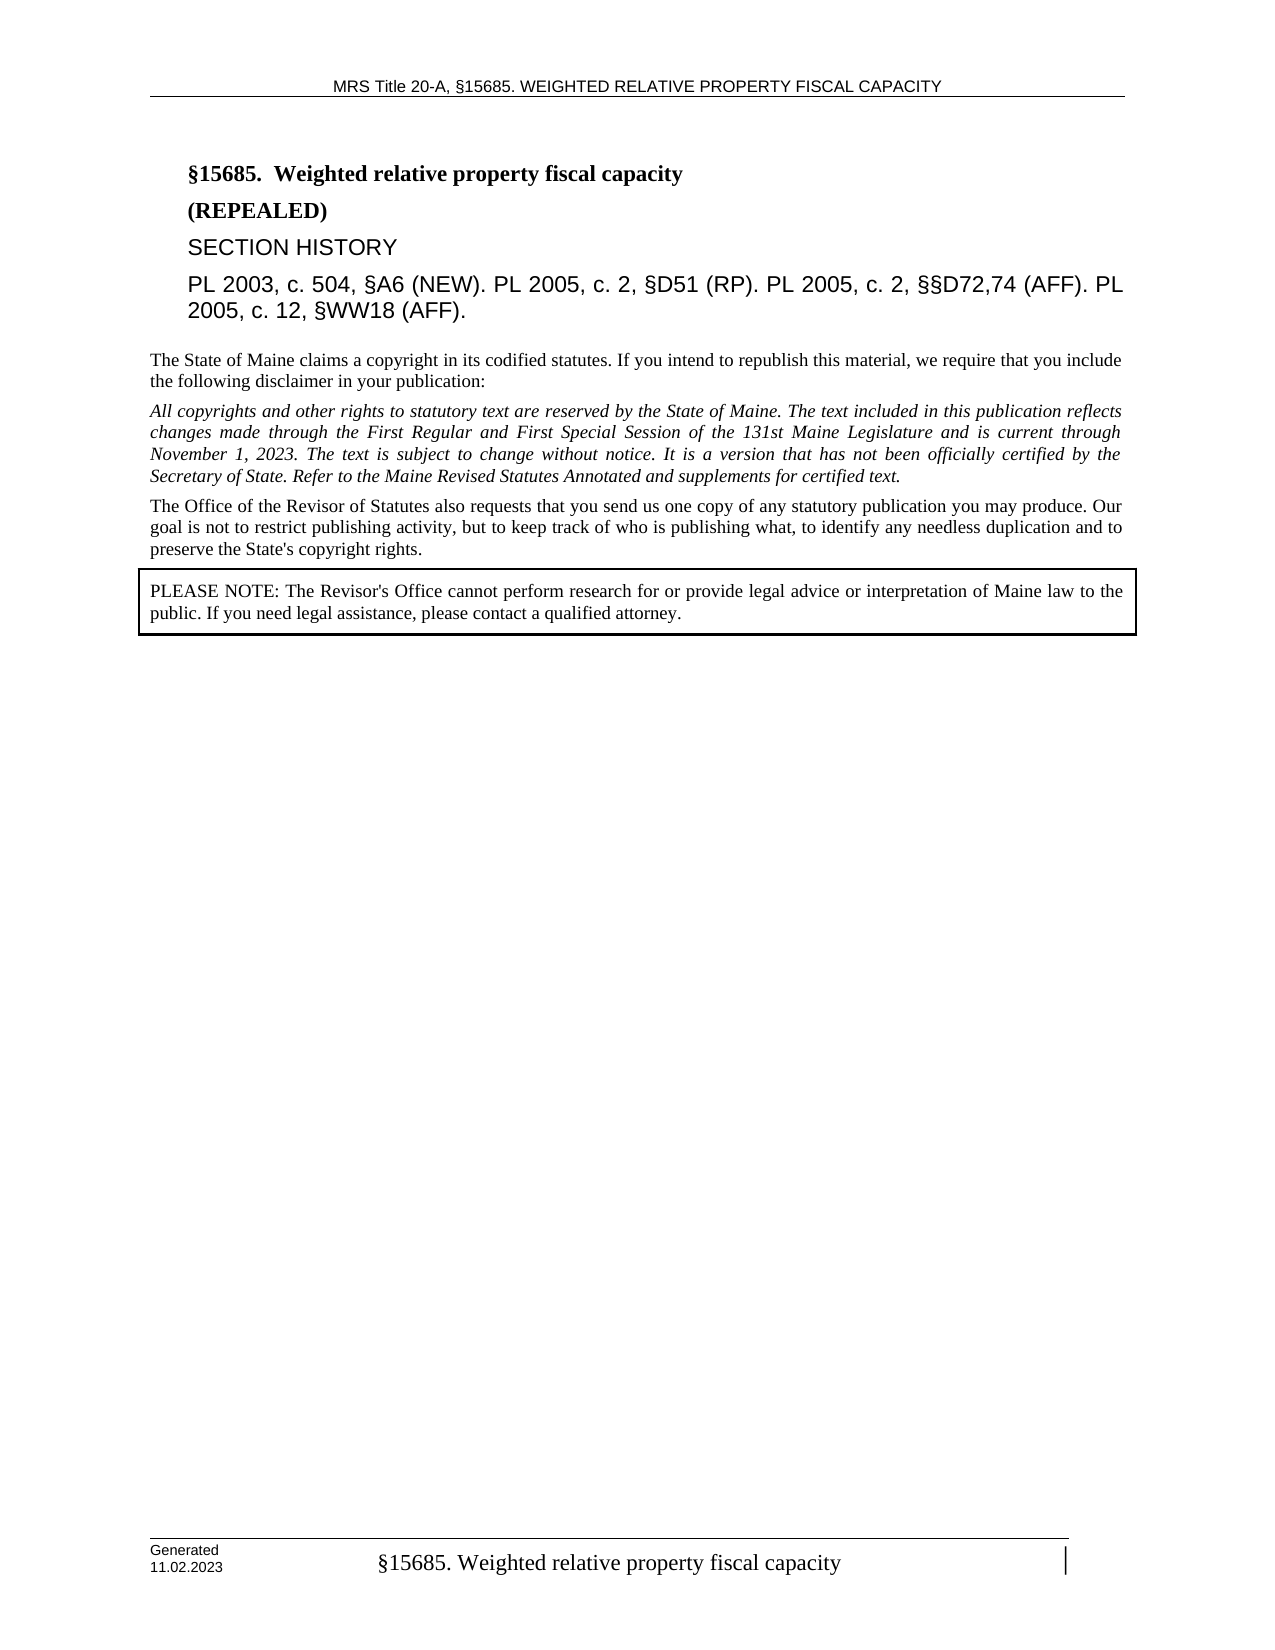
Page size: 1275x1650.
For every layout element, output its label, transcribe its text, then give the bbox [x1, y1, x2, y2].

text PL 2003, c. 504, §A6 (NEW). PL 2005, c. 2, §D51 (RP). PL 2005, c. 2, §§D72,74 (AFF). PL 2005, c. 12, §WW18 (AFF). [187, 271, 1125, 323]
text The State of Maine claims a copyright in its codified statutes. If you intend to republish this material, we require that you include the following disclaimer in your publication: [150, 348, 1125, 392]
text The Office of the Revisor of Statutes also requests that you send us one copy of any statutory publication you may produce. Our goal is not to restrict publishing activity, but to keep track of who is publishing what, to identify any needless duplication and to preserve the State's copyright rights. [150, 494, 1125, 559]
text All copyrights and other rights to statutory text are reserved by the State of Maine. The text included in this publication reflects changes made through the First Regular and First Special Session of the 131st Maine Legislature and is current through November 1, 2023 . The text is subject to change without notice. It is a version that has not been officially certified by the Secretary of State. Refer to the Maine Revised Statutes Annotated and supplements for certified text. [150, 400, 1125, 486]
text (REPEALED) [187, 197, 1125, 223]
text §15685. Weighted relative property fiscal capacity [187, 160, 1125, 187]
text SECTION HISTORY [187, 234, 1125, 260]
text PLEASE NOTE: The Revisor's Office cannot perform research for or provide legal advice or interpretation of Maine law to the public. If you need legal assistance, please contact a qualified attorney. [140, 570, 1135, 633]
